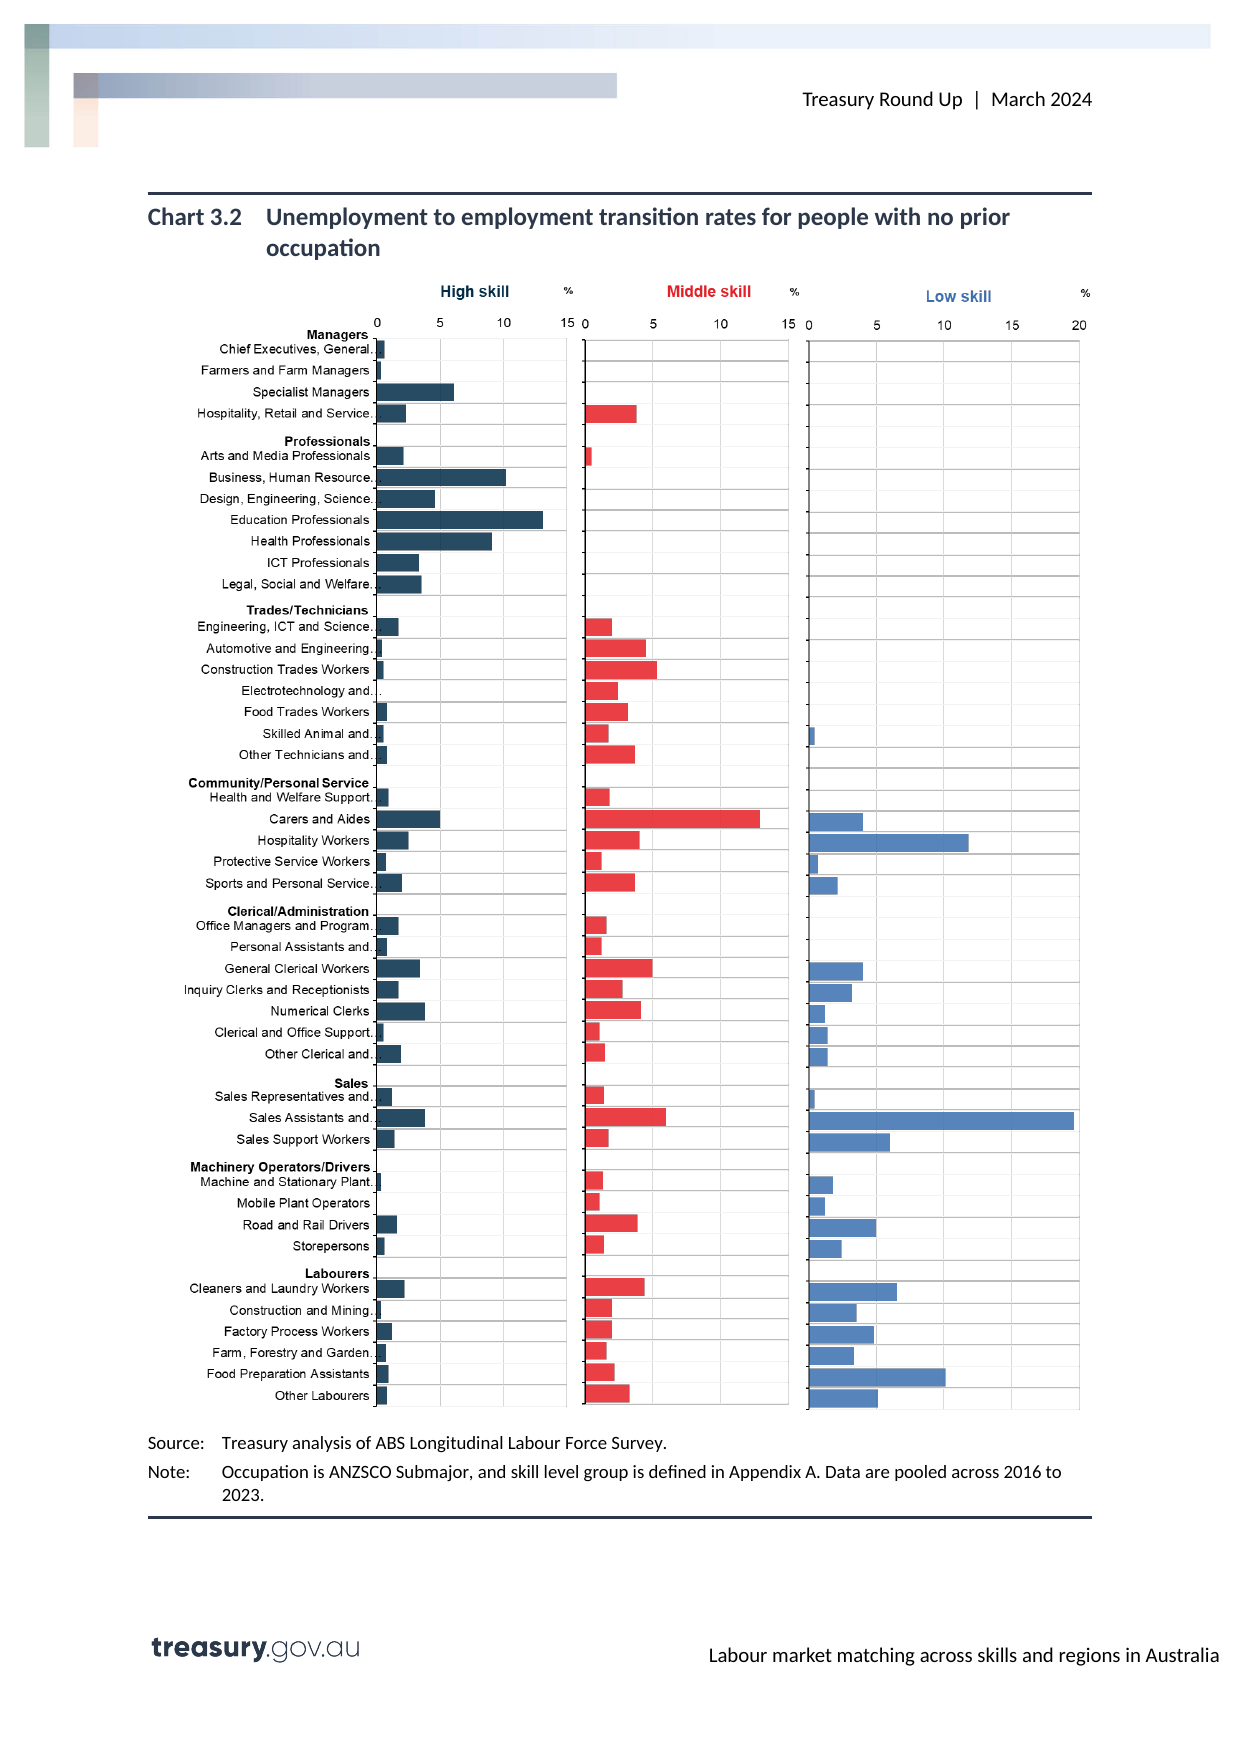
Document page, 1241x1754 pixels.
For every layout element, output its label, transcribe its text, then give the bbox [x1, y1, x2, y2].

picture [147, 275, 1094, 1426]
picture [0, 0, 1235, 171]
text Note: Occupation is ANZSCO Submajor, and skill level group is defined in Appendix A. Data are pooled across 2016 to 2023. [148, 1461, 1092, 1507]
subtitle Unemployment to employment transition rates for people with no prior occupation [148, 195, 1092, 262]
text Source: Treasury analysis of ABS Longitudinal Labour Force Survey. [148, 1432, 1092, 1454]
picture [147, 1629, 365, 1663]
